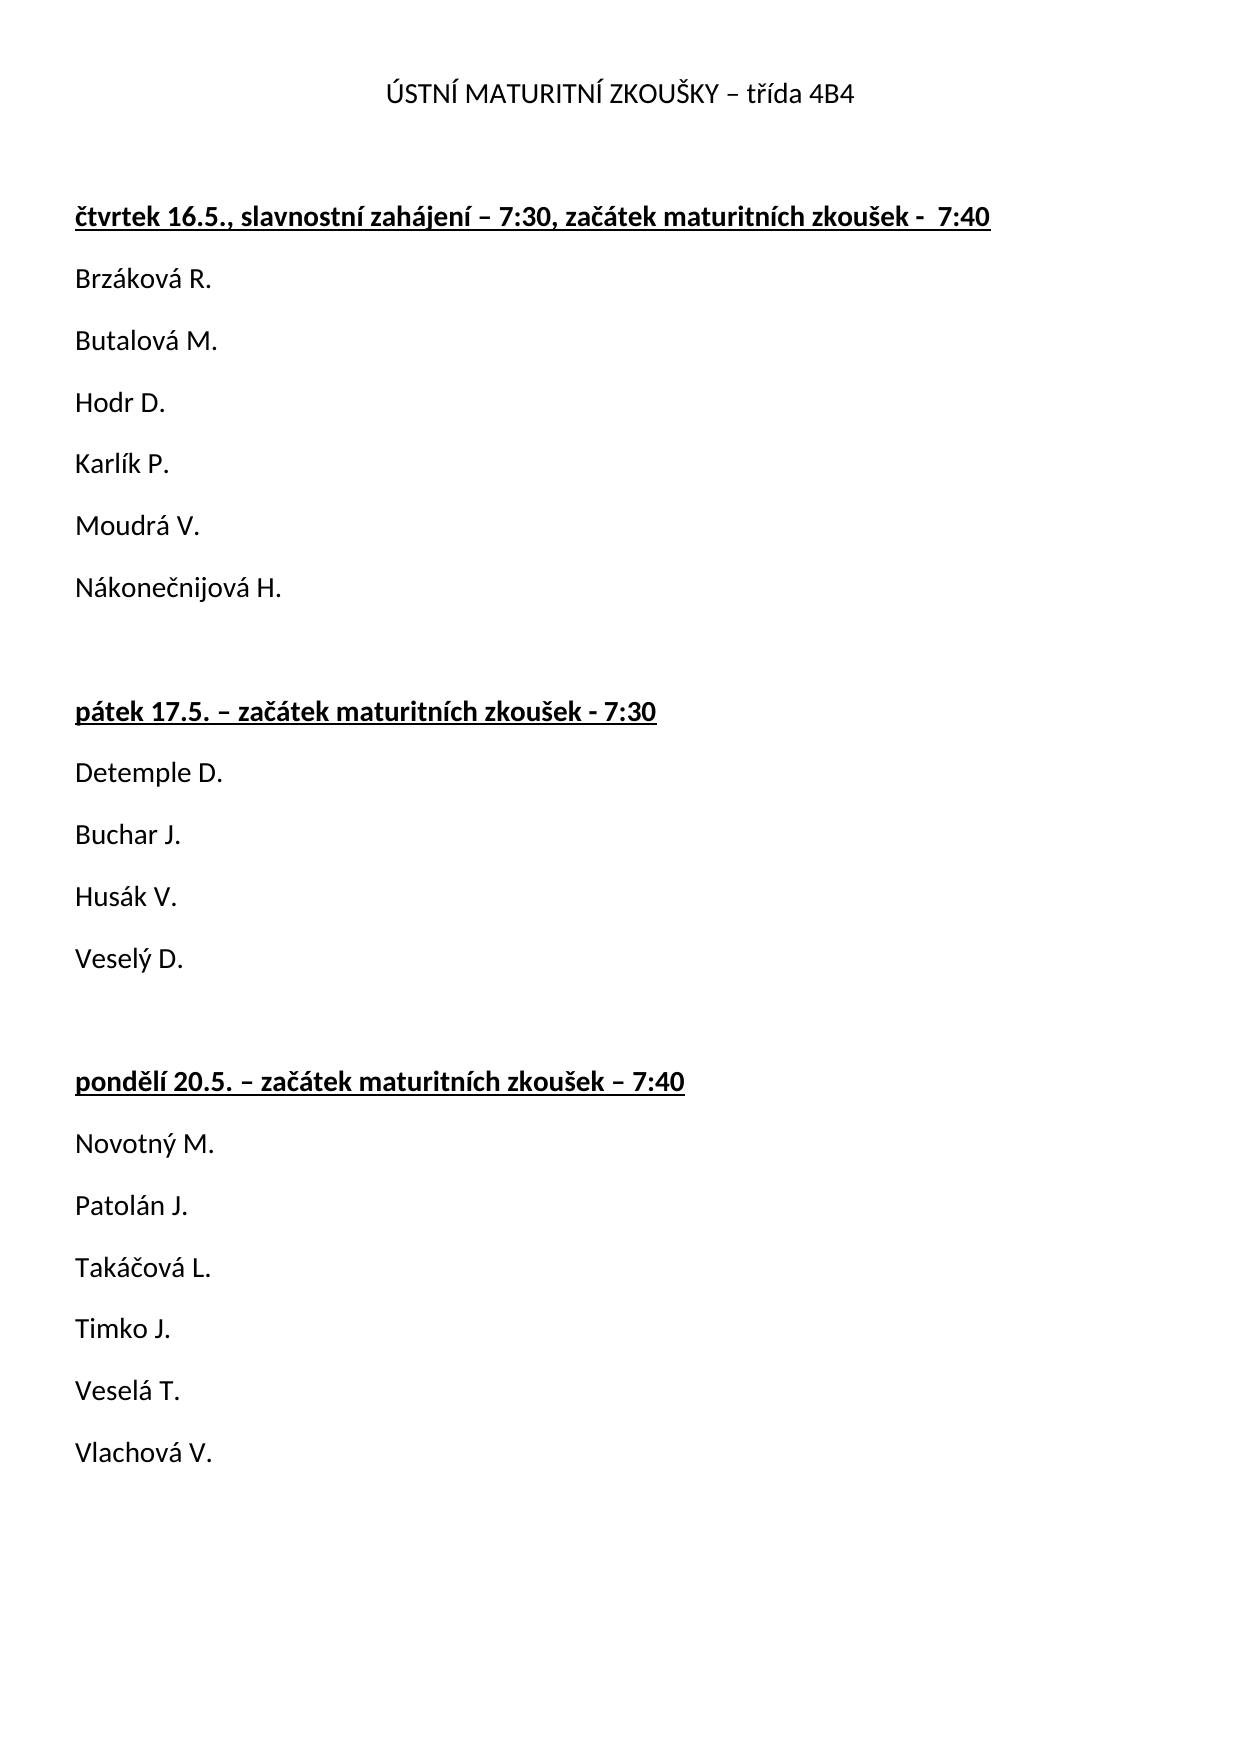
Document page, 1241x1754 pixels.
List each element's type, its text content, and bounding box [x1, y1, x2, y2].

text Nákonečnijová H. [75, 569, 1165, 605]
text Patolán J. [75, 1187, 1165, 1222]
text pátek 17.5. – začátek maturitních zkoušek - 7:30 [75, 693, 1165, 728]
text pondělí 20.5. – začátek maturitních zkoušek – 7:40 [75, 1063, 1165, 1099]
text ÚSTNÍ MATURITNÍ ZKOUŠKY – třída 4B4 [75, 75, 1165, 111]
text Husák V. [75, 878, 1165, 914]
text Timko J. [75, 1310, 1165, 1346]
text Moudrá V. [75, 507, 1165, 543]
text Karlík P. [75, 446, 1165, 481]
text Veselý D. [75, 940, 1165, 975]
text Novotný M. [75, 1125, 1165, 1161]
text čtvrtek 16.5., slavnostní zahájení – 7:30, začátek maturitních zkoušek - 7:40 [75, 198, 1165, 234]
text Hodr D. [75, 384, 1165, 419]
text Butalová M. [75, 322, 1165, 358]
text Buchar J. [75, 816, 1165, 852]
text Veselá T. [75, 1372, 1165, 1408]
text Brzáková R. [75, 260, 1165, 296]
text Vlachová V. [75, 1434, 1165, 1469]
text Takáčová L. [75, 1249, 1165, 1284]
text Detemple D. [75, 754, 1165, 790]
